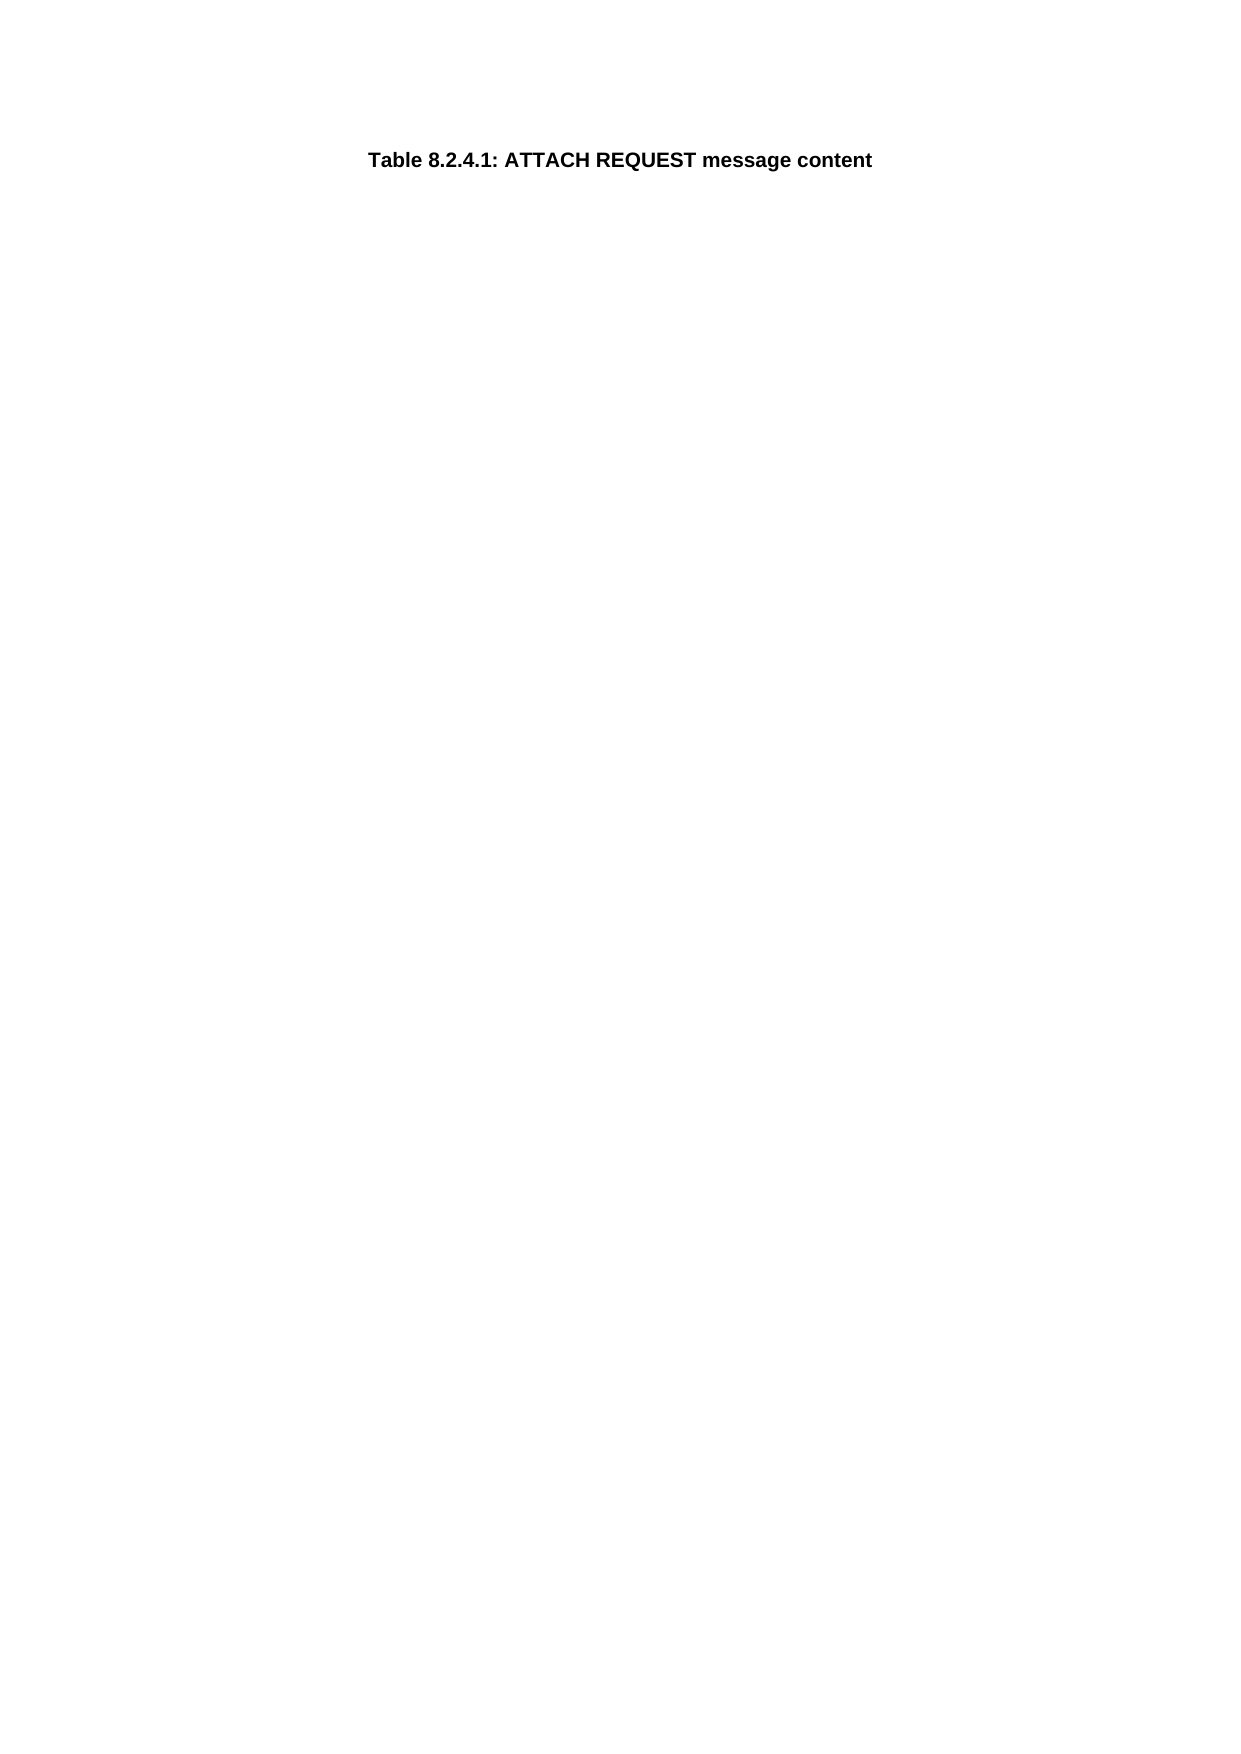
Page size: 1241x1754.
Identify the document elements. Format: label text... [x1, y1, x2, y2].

text Table 8.2.4.1: ATTACH REQUEST message content [118, 148, 1122, 172]
